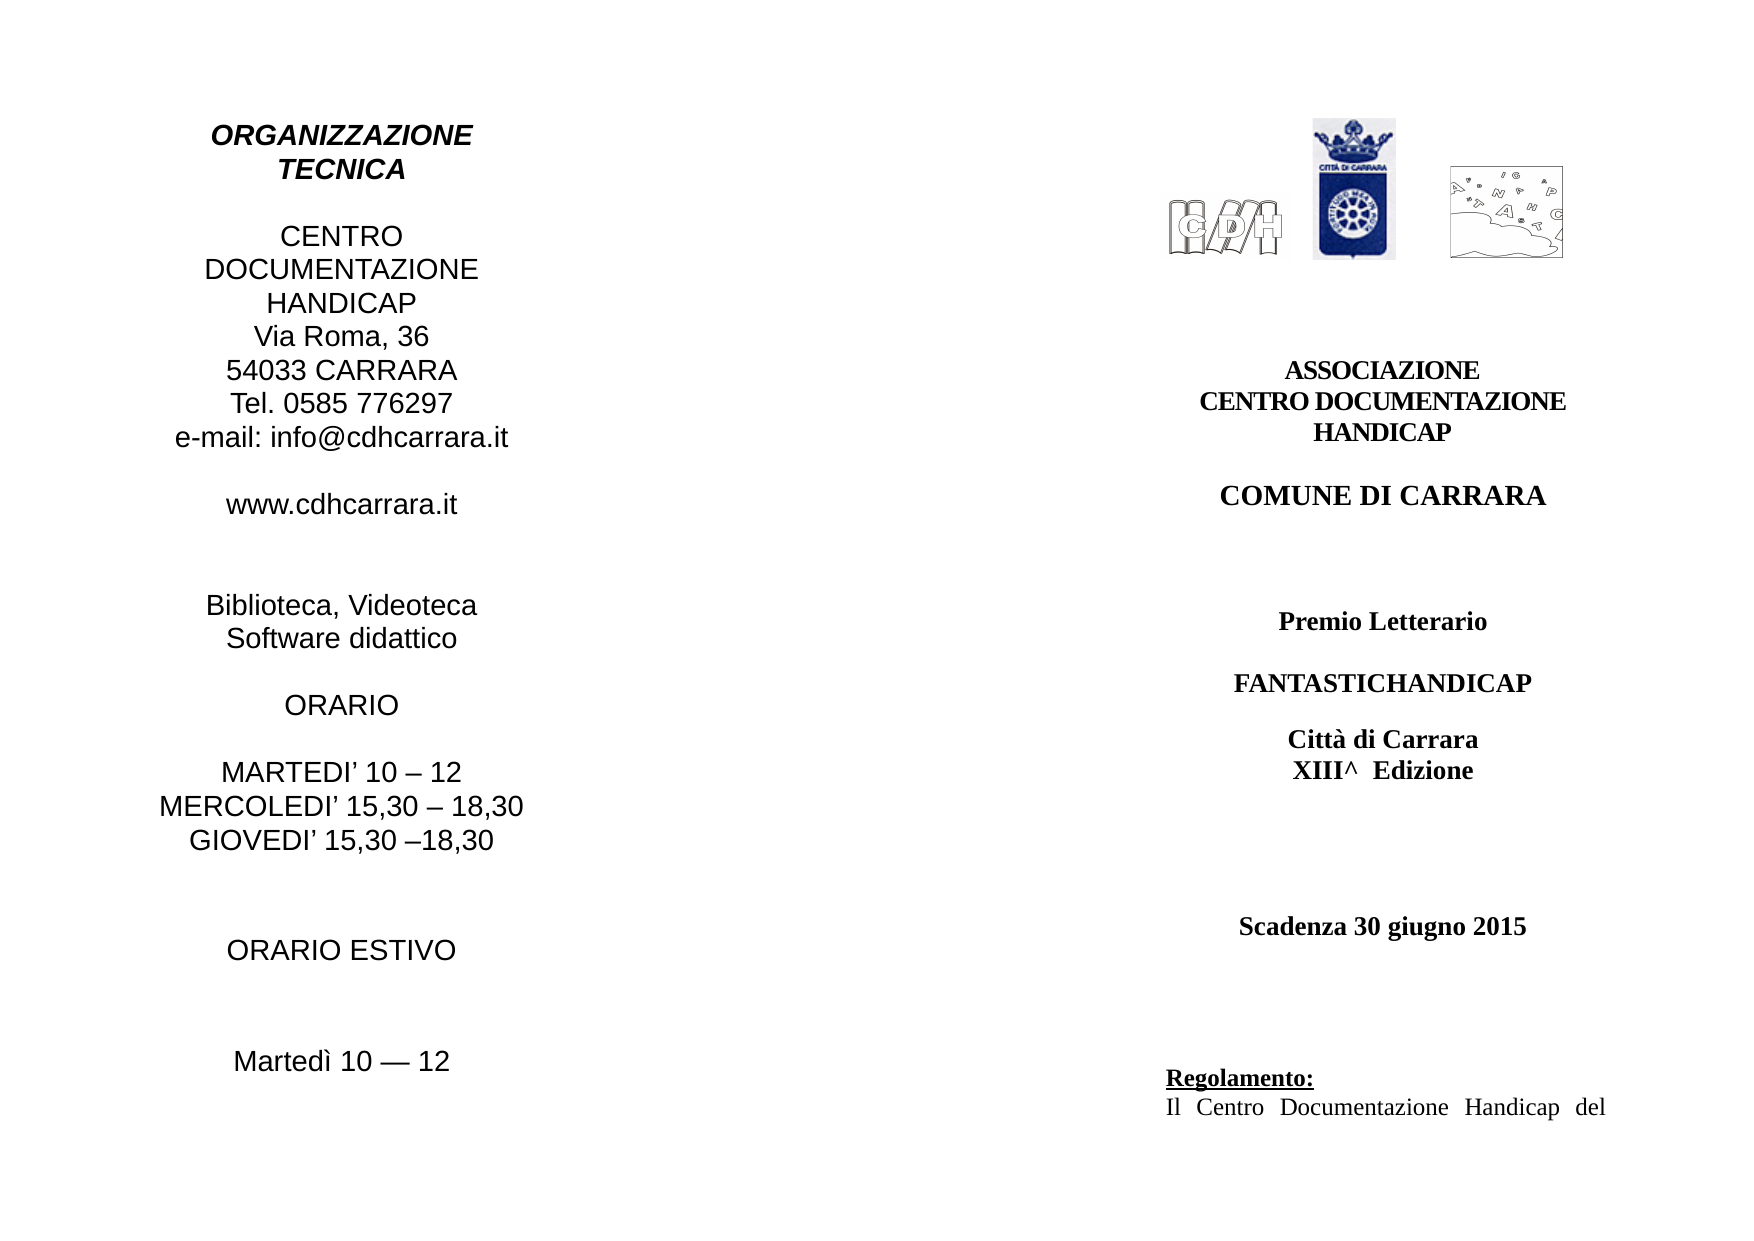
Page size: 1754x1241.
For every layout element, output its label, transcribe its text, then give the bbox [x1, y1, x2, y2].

text CENTRO DOCUMENTAZIONE HANDICAP [1159, 385, 1606, 447]
text TECNICA [118, 152, 565, 185]
text Scadenza 30 giugno 2015 [1159, 910, 1606, 941]
text Martedì 10 — 12 [118, 1044, 565, 1078]
text XIII^ Edizione [1159, 754, 1606, 785]
text ORGANIZZAZIONE [118, 118, 565, 152]
text MARTEDI’ 10 – 12 [118, 755, 565, 789]
text Premio Letterario [1159, 605, 1606, 636]
text 54033 CARRARA [118, 353, 565, 386]
text Città di Carrara [1159, 723, 1606, 754]
text HANDICAP [118, 286, 565, 319]
text Tel. 0585 776297 [118, 386, 565, 420]
text COMUNE DI CARRARA [1159, 478, 1606, 512]
text e-mail: info@cdhcarrara.it [118, 420, 565, 453]
text Regolamento: [1159, 1063, 1606, 1092]
text MERCOLEDI’ 15,30 – 18,30 [118, 789, 565, 822]
text Via Roma, 36 [118, 319, 565, 353]
text FANTASTICHANDICAP [1159, 668, 1606, 699]
text ORARIO ESTIVO [118, 933, 565, 967]
text DOCUMENTAZIONE [118, 252, 565, 286]
text GIOVEDI’ 15,30 –18,30 [118, 822, 565, 856]
text www.cdhcarrara.it [118, 487, 565, 521]
text Biblioteca, Videoteca [118, 588, 565, 621]
text Software didattico [118, 621, 565, 655]
text ASSOCIAZIONE [1159, 354, 1606, 385]
text CENTRO [118, 219, 565, 252]
text ORARIO [118, 688, 565, 722]
